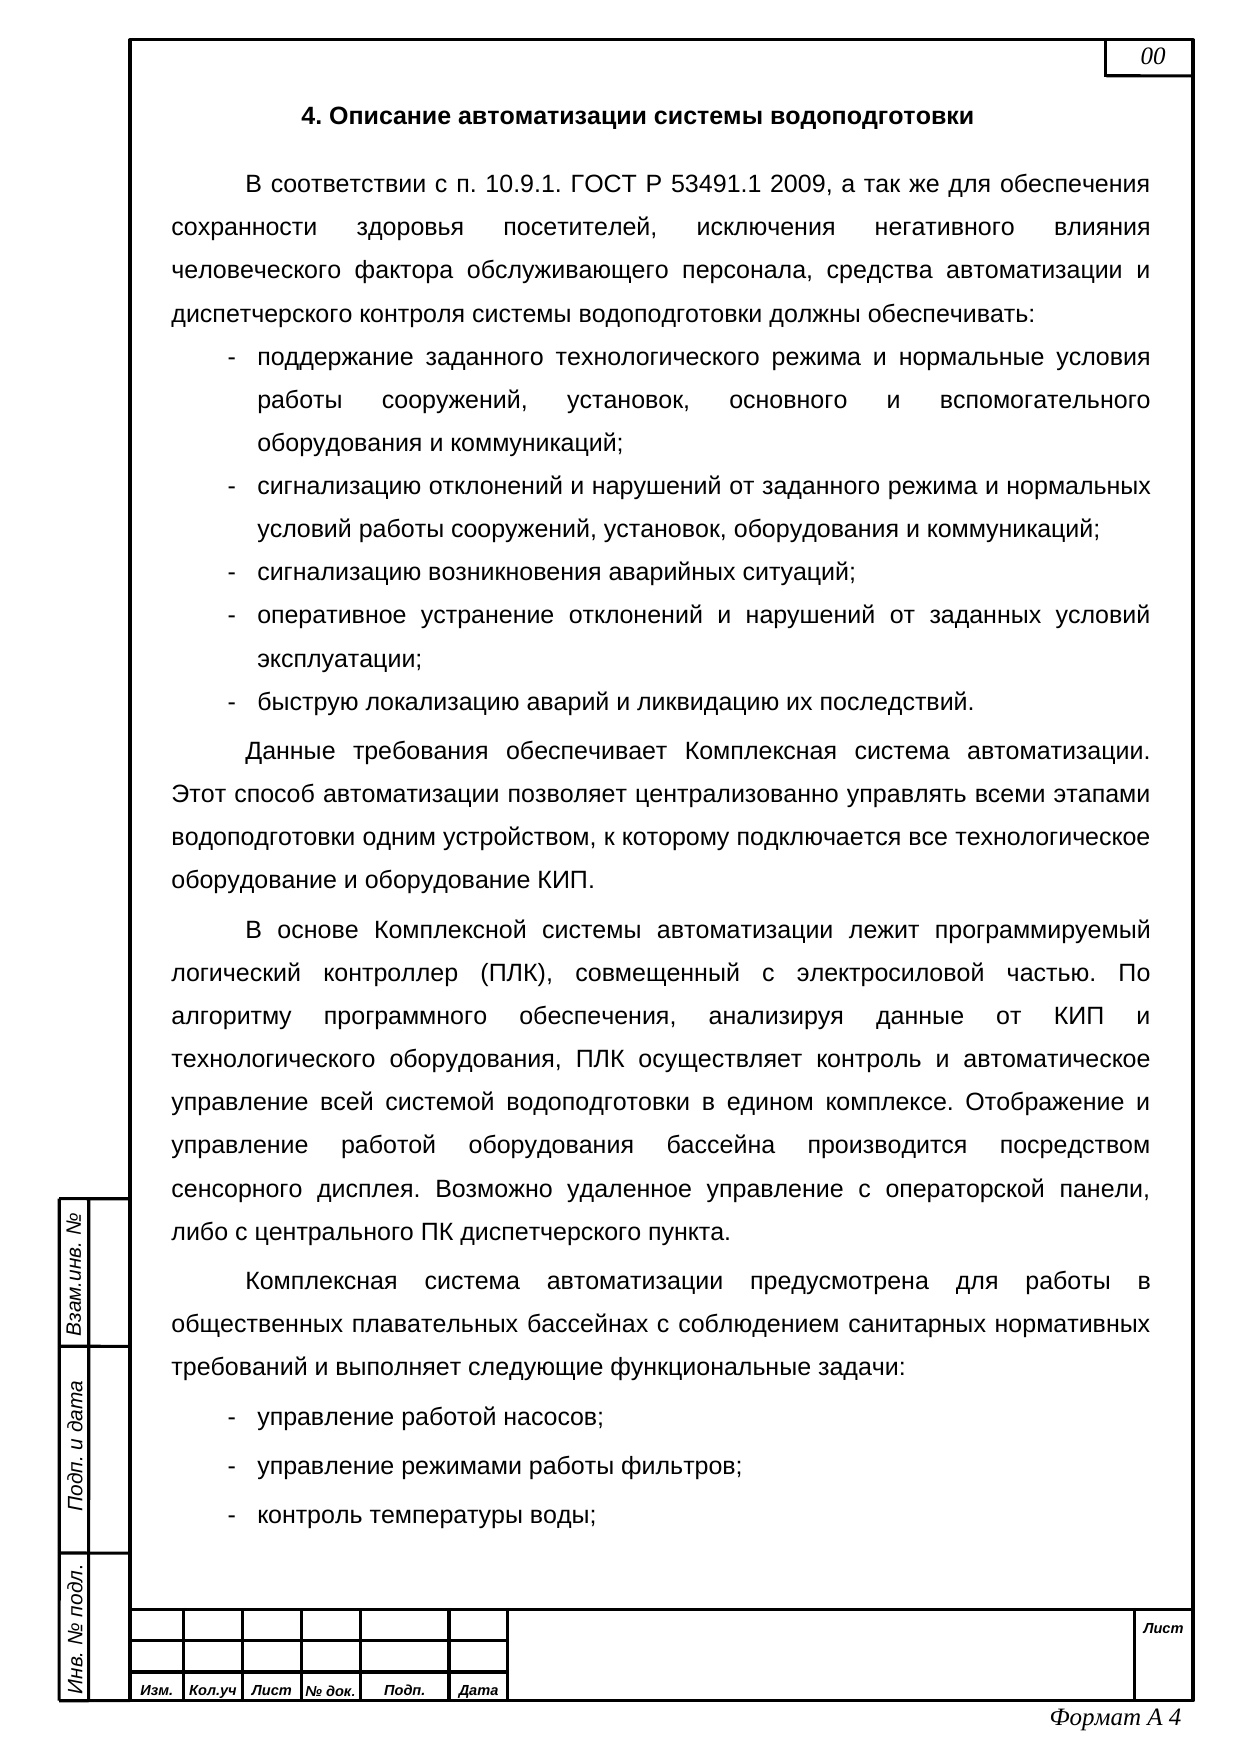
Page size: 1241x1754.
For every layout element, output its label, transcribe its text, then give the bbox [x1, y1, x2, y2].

list сигнализацию возникновения аварийных ситуаций; [227, 557, 1152, 586]
list контроль температуры воды; [227, 1501, 1152, 1529]
text В основе Комплексной системы автоматизации лежит программируемый логический контроллер (ПЛК), совмещенный с электросиловой частью. По алгоритму программного обеспечения, анализируя данные от КИП и технологического оборудования, ПЛК осуществляет контроль и автоматическое управление всей системой водоподготовки в едином комплексе. Отображение и управление работой оборудования бассейна производится посредством сенсорного дисплея. Возможно удаленное управление с операторской панели, либо с центрального ПК диспетчерского пункта. [171, 915, 1152, 1246]
list быструю локализацию аварий и ликвидацию их последствий. [227, 687, 1152, 716]
list сигнализацию отклонений и нарушений от заданного режима и нормальных условий работы сооружений, установок, оборудования и коммуникаций; [227, 471, 1152, 543]
list поддержание заданного технологического режима и нормальные условия работы сооружений, установок, основного и вспомогательного оборудования и коммуникаций; [227, 342, 1152, 457]
list управление режимами работы фильтров; [227, 1451, 1152, 1480]
list управление работой насосов; [227, 1402, 1152, 1431]
text Данные требования обеспечивает Комплексная система автоматизации. Этот способ автоматизации позволяет централизованно управлять всеми этапами водоподготовки одним устройством, к которому подключается все технологическое оборудование и оборудование КИП. [171, 736, 1152, 894]
subtitle 4. Описание автоматизации системы водоподготовки [301, 101, 1152, 130]
text В соответствии с п. 10.9.1. ГОСТ Р 53491.1 2009, а так же для обеспечения сохранности здоровья посетителей, исключения негативного влияния человеческого фактора обслуживающего персонала, средства автоматизации и диспетчерского контроля системы водоподготовки должны обеспечивать: [171, 169, 1152, 327]
list оперативное устранение отклонений и нарушений от заданных условий эксплуатации; [227, 601, 1152, 672]
text Комплексная система автоматизации предусмотрена для работы в общественных плавательных бассейнах с соблюдением санитарных нормативных требований и выполняет следующие функциональные задачи: [171, 1266, 1152, 1381]
